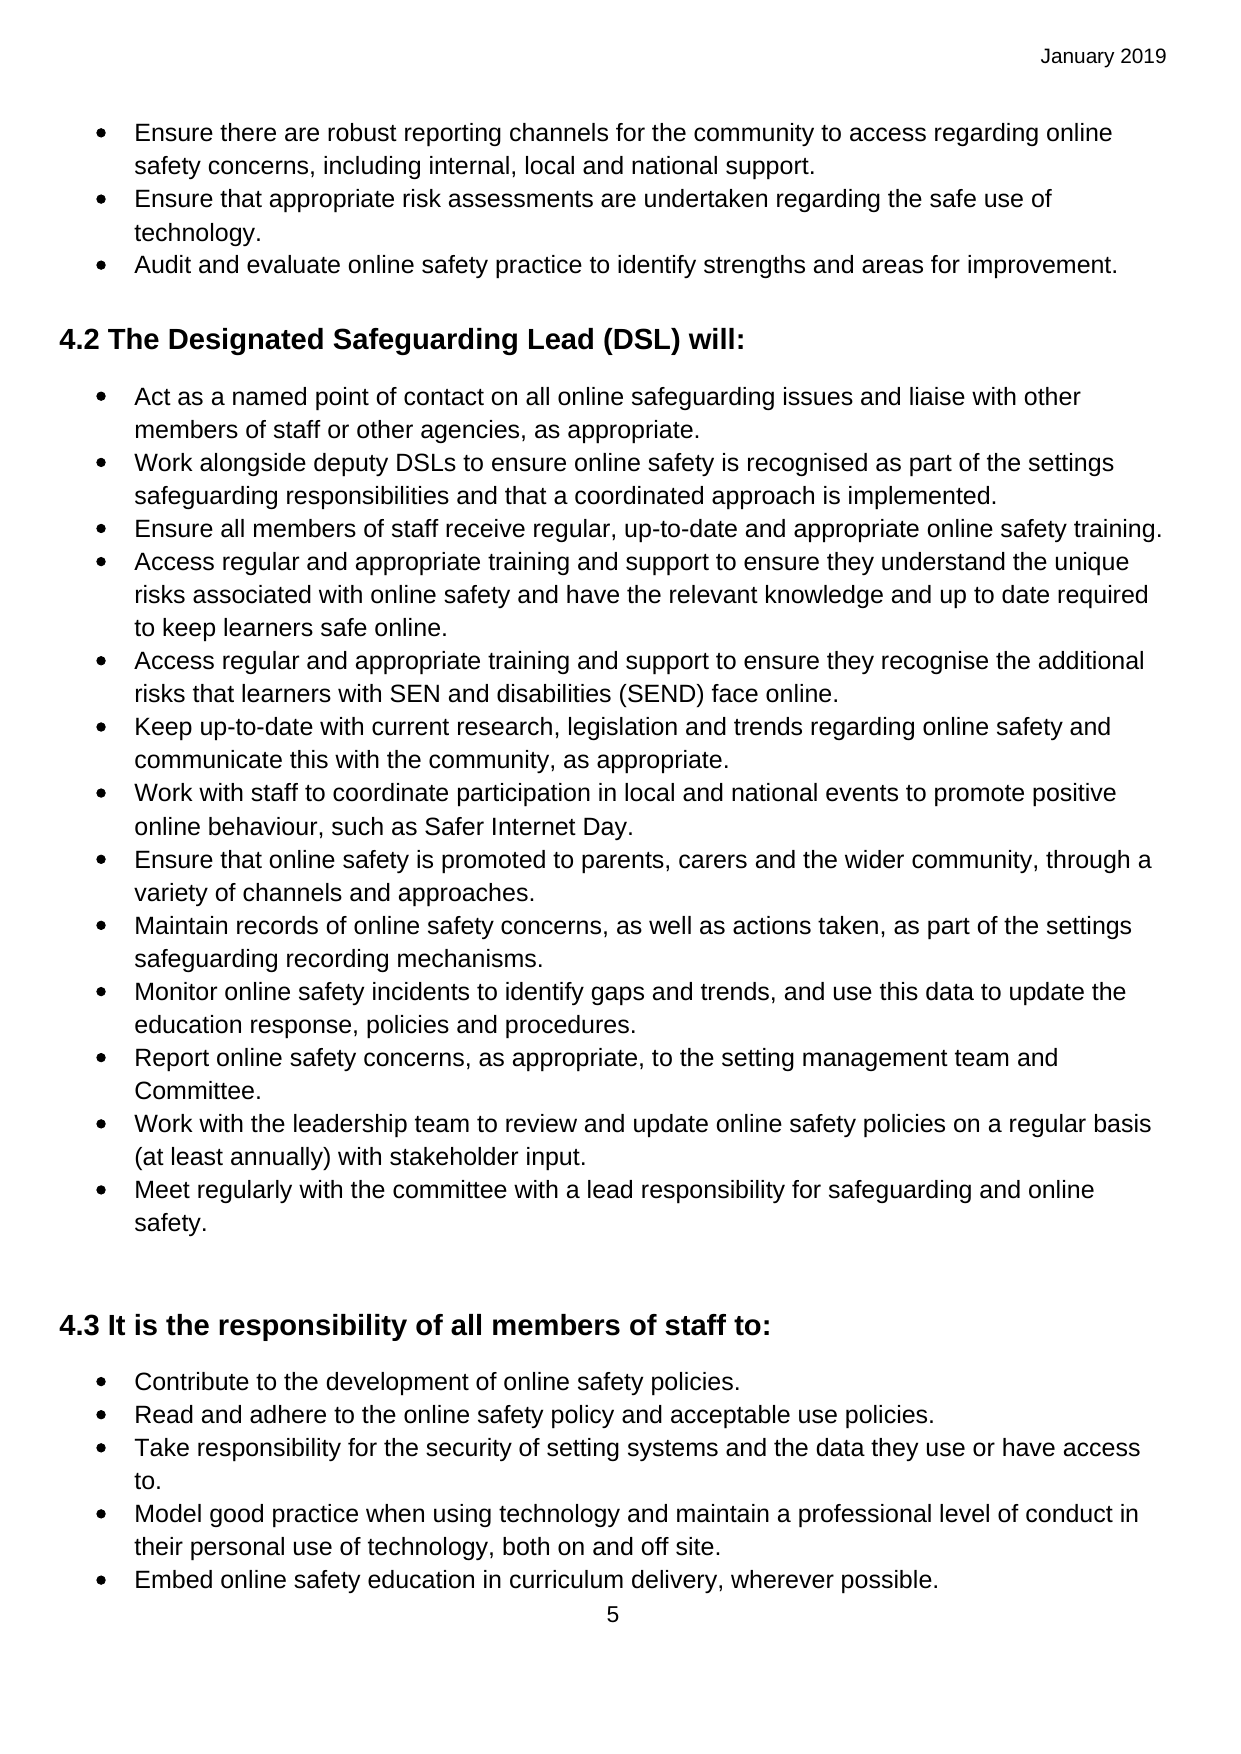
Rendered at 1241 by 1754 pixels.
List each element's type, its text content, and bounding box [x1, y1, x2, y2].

list Contribute to the development of online safety policies. [97, 1367, 1167, 1396]
list Model good practice when using technology and maintain a professional level of conduct in their personal use of technology, both on and off site. [97, 1499, 1167, 1561]
list Report online safety concerns, as appropriate, to the setting management team and Committee. [97, 1043, 1167, 1105]
list Act as a named point of contact on all online safeguarding issues and liaise with other members of staff or other agencies, as appropriate. [97, 382, 1167, 443]
text 4.2 The Designated Safeguarding Lead (DSL) will: [59, 322, 1167, 356]
list Take responsibility for the security of setting systems and the data they use or have access to. [97, 1433, 1167, 1495]
list Access regular and appropriate training and support to ensure they understand the unique risks associated with online safety and have the relevant knowledge and up to date required to keep learners safe online. [97, 547, 1167, 642]
list Keep up-to-date with current research, legislation and trends regarding online safety and communicate this with the community, as appropriate. [97, 712, 1167, 774]
list Work with staff to coordinate participation in local and national events to promote positive online behaviour, such as Safer Internet Day. [97, 778, 1167, 840]
text 4.3 It is the responsibility of all members of staff to: [59, 1307, 1167, 1341]
list Ensure that online safety is promoted to parents, carers and the wider community, through a variety of channels and approaches. [97, 844, 1167, 906]
list Audit and evaluate online safety practice to identify strengths and areas for improvement. [97, 251, 1167, 279]
list Ensure all members of staff receive regular, up-to-date and appropriate online safety training. [97, 514, 1167, 543]
list Work with the leadership team to review and update online safety policies on a regular basis (at least annually) with stakeholder input. [97, 1109, 1167, 1171]
list Monitor online safety incidents to identify gaps and trends, and use this data to update the education response, policies and procedures. [97, 977, 1167, 1039]
list Embed online safety education in curriculum delivery, wherever possible. [97, 1565, 1167, 1594]
list Access regular and appropriate training and support to ensure they recognise the additional risks that learners with SEN and disabilities (SEND) face online. [97, 646, 1167, 708]
list Ensure that appropriate risk assessments are undertaken regarding the safe use of technology. [97, 184, 1167, 246]
list Maintain records of online safety concerns, as well as actions taken, as part of the settings safeguarding recording mechanisms. [97, 911, 1167, 973]
list Ensure there are robust reporting channels for the community to access regarding online safety concerns, including internal, local and national support. [97, 118, 1167, 180]
list Meet regularly with the committee with a lead responsibility for safeguarding and online safety. [97, 1175, 1167, 1237]
list Work alongside deputy DSLs to ensure online safety is recognised as part of the settings safeguarding responsibilities and that a coordinated approach is implemented. [97, 448, 1167, 509]
list Read and adhere to the online safety policy and acceptable use policies. [97, 1400, 1167, 1429]
